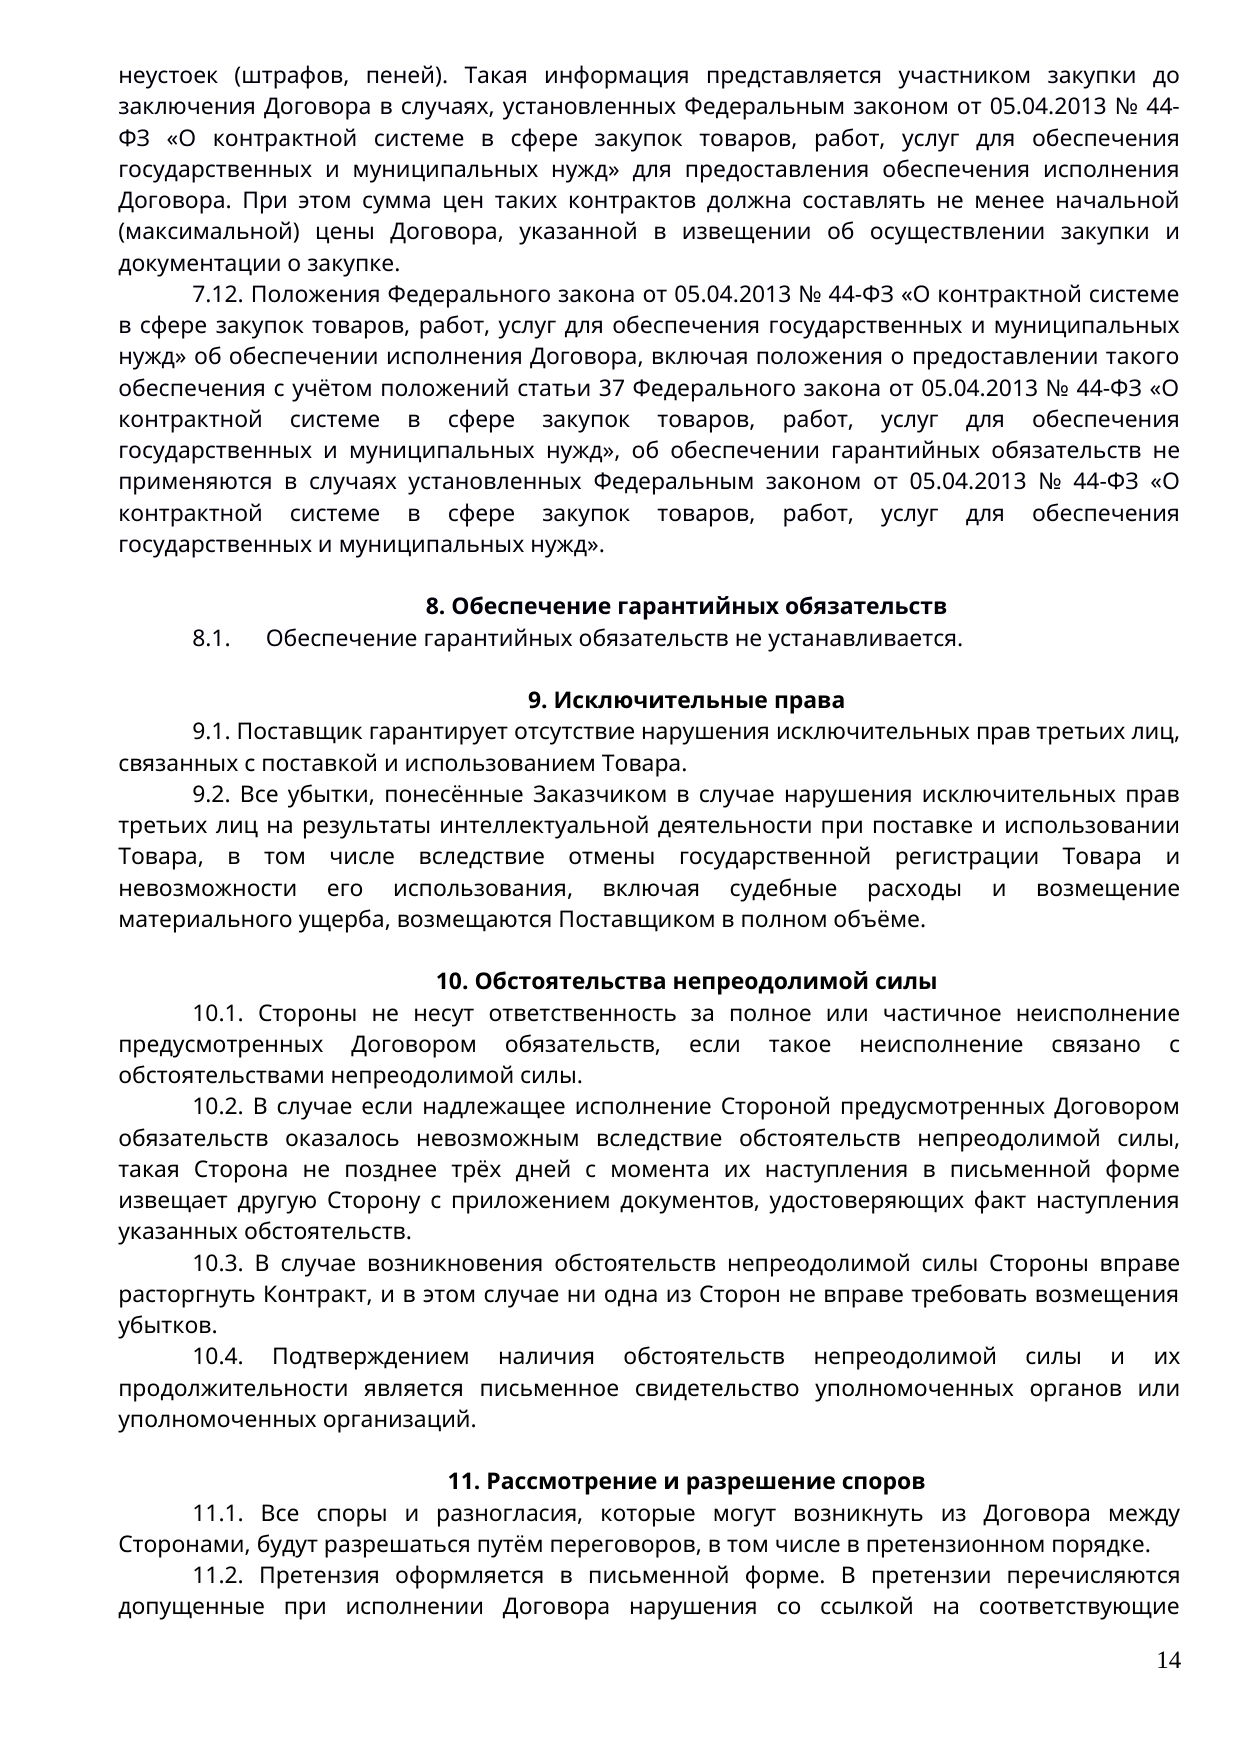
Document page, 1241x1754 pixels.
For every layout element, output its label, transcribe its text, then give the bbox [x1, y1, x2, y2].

text 9.1. Поставщик гарантирует отсутствие нарушения исключительных прав третьих лиц, связанных с поставкой и использованием Товара. [118, 715, 1181, 778]
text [118, 1559, 1181, 1622]
text 10.3. В случае возникновения обстоятельств непреодолимой силы Стороны вправе расторгнуть Контракт, и в этом случае ни одна из Сторон не вправе требовать возмещения убытков. [118, 1247, 1181, 1340]
text 9. Исключительные права [118, 684, 1181, 715]
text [118, 59, 1181, 278]
text 10.2. В случае если надлежащее исполнение Стороной предусмотренных Договором обязательств оказалось невозможным вследствие обстоятельств непреодолимой силы, такая Сторона не позднее трёх дней с момента их наступления в письменной форме извещает другую Сторону с приложением документов, удостоверяющих факт наступления указанных обстоятельств. [118, 1090, 1181, 1247]
text 10.1. Стороны не несут ответственность за полное или частичное неисполнение предусмотренных Договором обязательств, если такое неисполнение связано с обстоятельствами непреодолимой силы. [118, 997, 1181, 1090]
text 11. Рассмотрение и разрешение споров [118, 1465, 1181, 1497]
text 10. Обстоятельства непреодолимой силы [118, 965, 1181, 997]
text 10.4. Подтверждением наличия обстоятельств непреодолимой силы и их продолжительности является письменное свидетельство уполномоченных органов или уполномоченных организаций. [118, 1340, 1181, 1434]
text 9.2. Все убытки, понесённые Заказчиком в случае нарушения исключительных прав третьих лиц на результаты интеллектуальной деятельности при поставке и использовании Товара, в том числе вследствие отмены государственной регистрации Товара и невозможности его использования, включая судебные расходы и возмещение материального ущерба, возмещаются Поставщиком в полном объёме. [118, 778, 1181, 934]
text 8.1. Обеспечение гарантийных обязательств не устанавливается. [118, 622, 1181, 653]
text 8. Обеспечение гарантийных обязательств [118, 590, 1181, 622]
text 11.1. Все споры и разногласия, которые могут возникнуть из Договора между Сторонами, будут разрешаться путём переговоров, в том числе в претензионном порядке. [118, 1497, 1181, 1559]
text 7.12. Положения Федерального закона от 05.04.2013 № 44-ФЗ «О контрактной системе в сфере закупок товаров, работ, услуг для обеспечения государственных и муниципальных нужд» об обеспечении исполнения Договора, включая положения о предоставлении такого обеспечения с учётом положений статьи 37 Федерального закона от 05.04.2013 № 44-ФЗ «О контрактной системе в сфере закупок товаров, работ, услуг для обеспечения государственных и муниципальных нужд», об обеспечении гарантийных обязательств не применяются в случаях установленных Федеральным законом от 05.04.2013 № 44-ФЗ «О контрактной системе в сфере закупок товаров, работ, услуг для обеспечения государственных и муниципальных нужд». [118, 278, 1181, 559]
